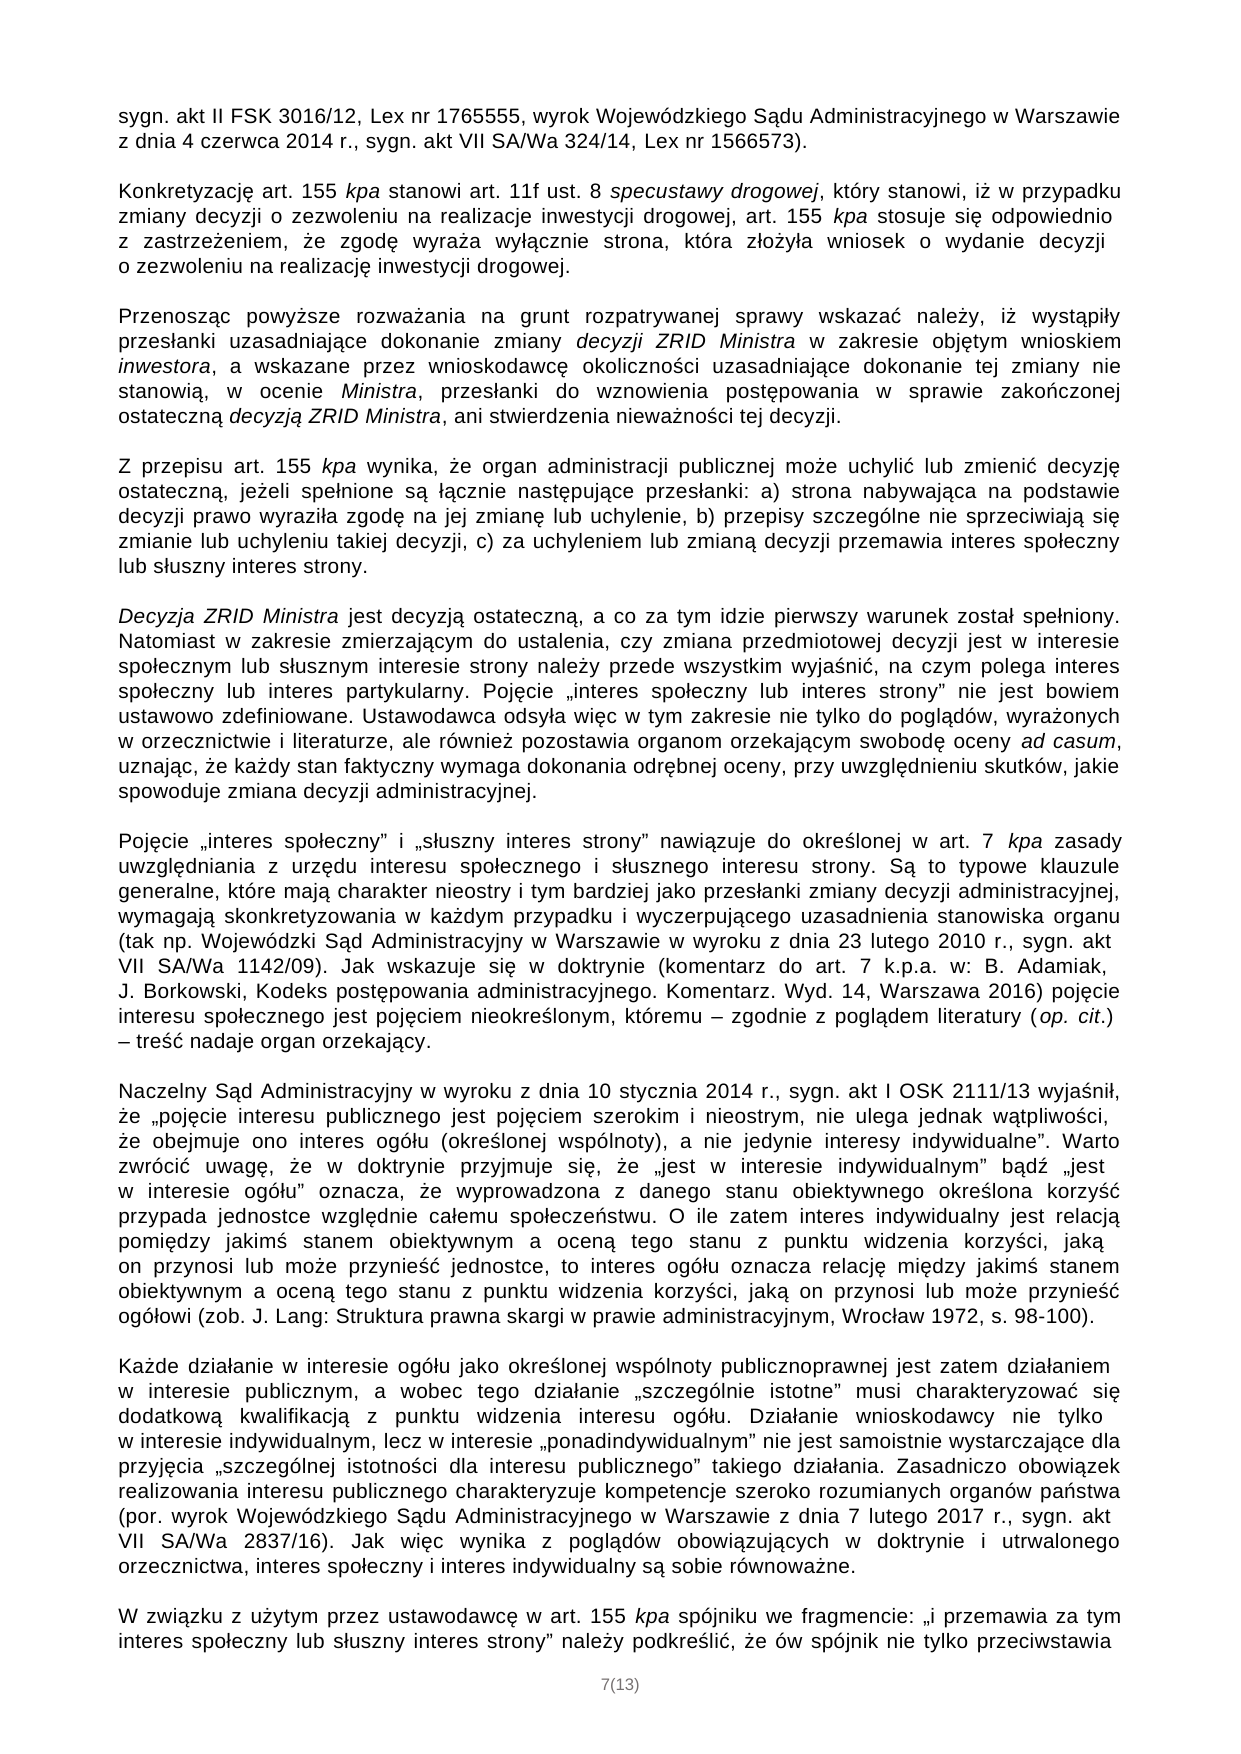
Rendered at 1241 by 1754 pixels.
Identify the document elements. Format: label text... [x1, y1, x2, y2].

text Konkretyzację art. 155 kpa stanowi art. 11f ust. 8 specustawy drogowej, który stanowi, iż w przypadku zmiany decyzji o zezwoleniu na realizacje inwestycji drogowej, art. 155 kpa stosuje się odpowiednio z zastrzeżeniem, że zgodę wyraża wyłącznie strona, która złożyła wniosek o wydanie decyzji o zezwoleniu na realizację inwestycji drogowej. [118, 178, 1122, 278]
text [118, 103, 1122, 153]
text Przenosząc powyższe rozważania na grunt rozpatrywanej sprawy wskazać należy, iż wystąpiły przesłanki uzasadniające dokonanie zmiany decyzji ZRID Ministra w zakresie objętym wnioskiem inwestora, a wskazane przez wnioskodawcę okoliczności uzasadniające dokonanie tej zmiany nie stanowią, w ocenie Ministra, przesłanki do wznowienia postępowania w sprawie zakończonej ostateczną decyzją ZRID Ministra, ani stwierdzenia nieważności tej decyzji. [118, 303, 1122, 428]
text Pojęcie „interes społeczny” i „słuszny interes strony” nawiązuje do określonej w art. 7 kpa zasady uwzględniania z urzędu interesu społecznego i słusznego interesu strony. Są to typowe klauzule generalne, które mają charakter nieostry i tym bardziej jako przesłanki zmiany decyzji administracyjnej, wymagają skonkretyzowania w każdym przypadku i wyczerpującego uzasadnienia stanowiska organu (tak np. Wojewódzki Sąd Administracyjny w Warszawie w wyroku z dnia 23 lutego 2010 r., sygn. akt VII SA/Wa 1142/09). Jak wskazuje się w doktrynie (komentarz do art. 7 k.p.a. w: B. Adamiak, J. Borkowski, Kodeks postępowania administracyjnego. Komentarz. Wyd. 14, Warszawa 2016) pojęcie interesu społecznego jest pojęciem nieokreślonym, któremu – zgodnie z poglądem literatury (op. cit.) – treść nadaje organ orzekający. [118, 828, 1122, 1053]
text Naczelny Sąd Administracyjny w wyroku z dnia 10 stycznia 2014 r., sygn. akt I OSK 2111/13 wyjaśnił, że „pojęcie interesu publicznego jest pojęciem szerokim i nieostrym, nie ulega jednak wątpliwości, że obejmuje ono interes ogółu (określonej wspólnoty), a nie jedynie interesy indywidualne”. Warto zwrócić uwagę, że w doktrynie przyjmuje się, że „jest w interesie indywidualnym” bądź „jest w interesie ogółu” oznacza, że wyprowadzona z danego stanu obiektywnego określona korzyść przypada jednostce względnie całemu społeczeństwu. O ile zatem interes indywidualny jest relacją pomiędzy jakimś stanem obiektywnym a oceną tego stanu z punktu widzenia korzyści, jaką on przynosi lub może przynieść jednostce, to interes ogółu oznacza relację między jakimś stanem obiektywnym a oceną tego stanu z punktu widzenia korzyści, jaką on przynosi lub może przynieść ogółowi (zob. J. Lang: Struktura prawna skargi w prawie administracyjnym, Wrocław 1972, s. 98-100). [118, 1078, 1122, 1328]
text Każde działanie w interesie ogółu jako określonej wspólnoty publicznoprawnej jest zatem działaniem w interesie publicznym, a wobec tego działanie „szczególnie istotne” musi charakteryzować się dodatkową kwalifikacją z punktu widzenia interesu ogółu. Działanie wnioskodawcy nie tylko w interesie indywidualnym, lecz w interesie „ponadindywidualnym” nie jest samoistnie wystarczające dla przyjęcia „szczególnej istotności dla interesu publicznego” takiego działania. Zasadniczo obowiązek realizowania interesu publicznego charakteryzuje kompetencje szeroko rozumianych organów państwa (por. wyrok Wojewódzkiego Sądu Administracyjnego w Warszawie z dnia 7 lutego 2017 r., sygn. akt VII SA/Wa 2837/16). Jak więc wynika z poglądów obowiązujących w doktrynie i utrwalonego orzecznictwa, interes społeczny i interes indywidualny są sobie równoważne. [118, 1353, 1122, 1578]
text Z przepisu art. 155 kpa wynika, że organ administracji publicznej może uchylić lub zmienić decyzję ostateczną, jeżeli spełnione są łącznie następujące przesłanki: a) strona nabywająca na podstawie decyzji prawo wyraziła zgodę na jej zmianę lub uchylenie, b) przepisy szczególne nie sprzeciwiają się zmianie lub uchyleniu takiej decyzji, c) za uchyleniem lub zmianą decyzji przemawia interes społeczny lub słuszny interes strony. [118, 453, 1122, 578]
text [118, 1603, 1122, 1653]
text Decyzja ZRID Ministra jest decyzją ostateczną, a co za tym idzie pierwszy warunek został spełniony. Natomiast w zakresie zmierzającym do ustalenia, czy zmiana przedmiotowej decyzji jest w interesie społecznym lub słusznym interesie strony należy przede wszystkim wyjaśnić, na czym polega interes społeczny lub interes partykularny. Pojęcie „interes społeczny lub interes strony” nie jest bowiem ustawowo zdefiniowane. Ustawodawca odsyła więc w tym zakresie nie tylko do poglądów, wyrażonych w orzecznictwie i literaturze, ale również pozostawia organom orzekającym swobodę oceny ad casum, uznając, że każdy stan faktyczny wymaga dokonania odrębnej oceny, przy uwzględnieniu skutków, jakie spowoduje zmiana decyzji administracyjnej. [118, 603, 1122, 803]
